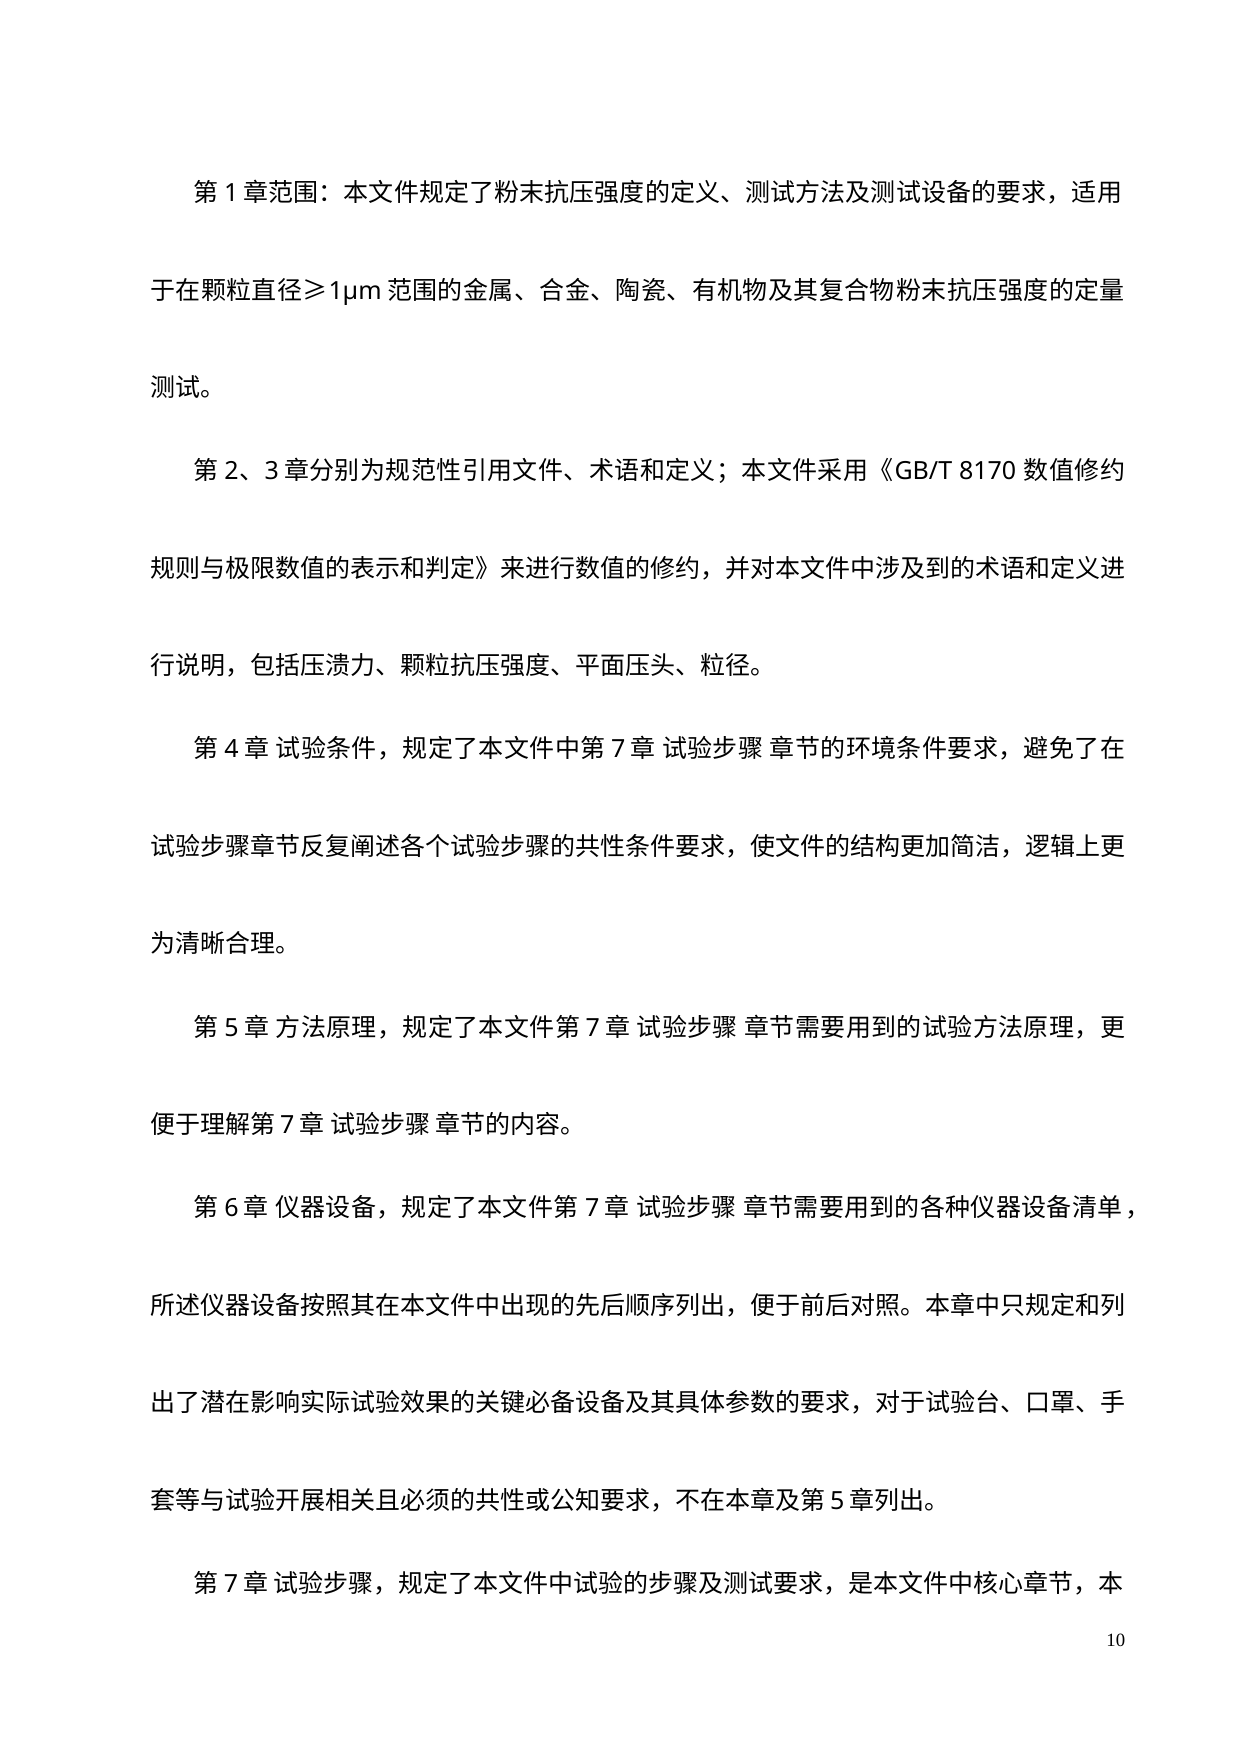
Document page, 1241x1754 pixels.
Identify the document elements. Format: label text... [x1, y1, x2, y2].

text 第4章 试验条件，规定了本文件中第7章 试验步骤 章节的环境条件要求，避免了在试验步骤章节反复阐述各个试验步骤的共性条件要求，使文件的结构更加简洁，逻辑上更为清晰合理。 [150, 714, 1125, 974]
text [150, 1549, 1125, 1614]
text 第6章 仪器设备，规定了本文件第7章 试验步骤 章节需要用到的各种仪器设备清单，所述仪器设备按照其在本文件中出现的先后顺序列出，便于前后对照。本章中只规定和列出了潜在影响实际试验效果的关键必备设备及其具体参数的要求，对于试验台、口罩、手套等与试验开展相关且必须的共性或公知要求，不在本章及第5章列出。 [150, 1173, 1125, 1531]
text 第2、3章分别为规范性引用文件、术语和定义；本文件采用《GB/T 8170 数值修约规则与极限数值的表示和判定》来进行数值的修约，并对本文件中涉及到的术语和定义进行说明，包括压溃力、颗粒抗压强度、平面压头、粒径。 [150, 436, 1125, 696]
text 第5章 方法原理，规定了本文件第7章 试验步骤 章节需要用到的试验方法原理，更便于理解第7章 试验步骤 章节的内容。 [150, 993, 1125, 1155]
text 第1章范围：本文件规定了粉末抗压强度的定义、测试方法及测试设备的要求，适用于在颗粒直径≥1μm范围的金属、合金、陶瓷、有机物及其复合物粉末抗压强度的定量测试。 [150, 158, 1125, 418]
